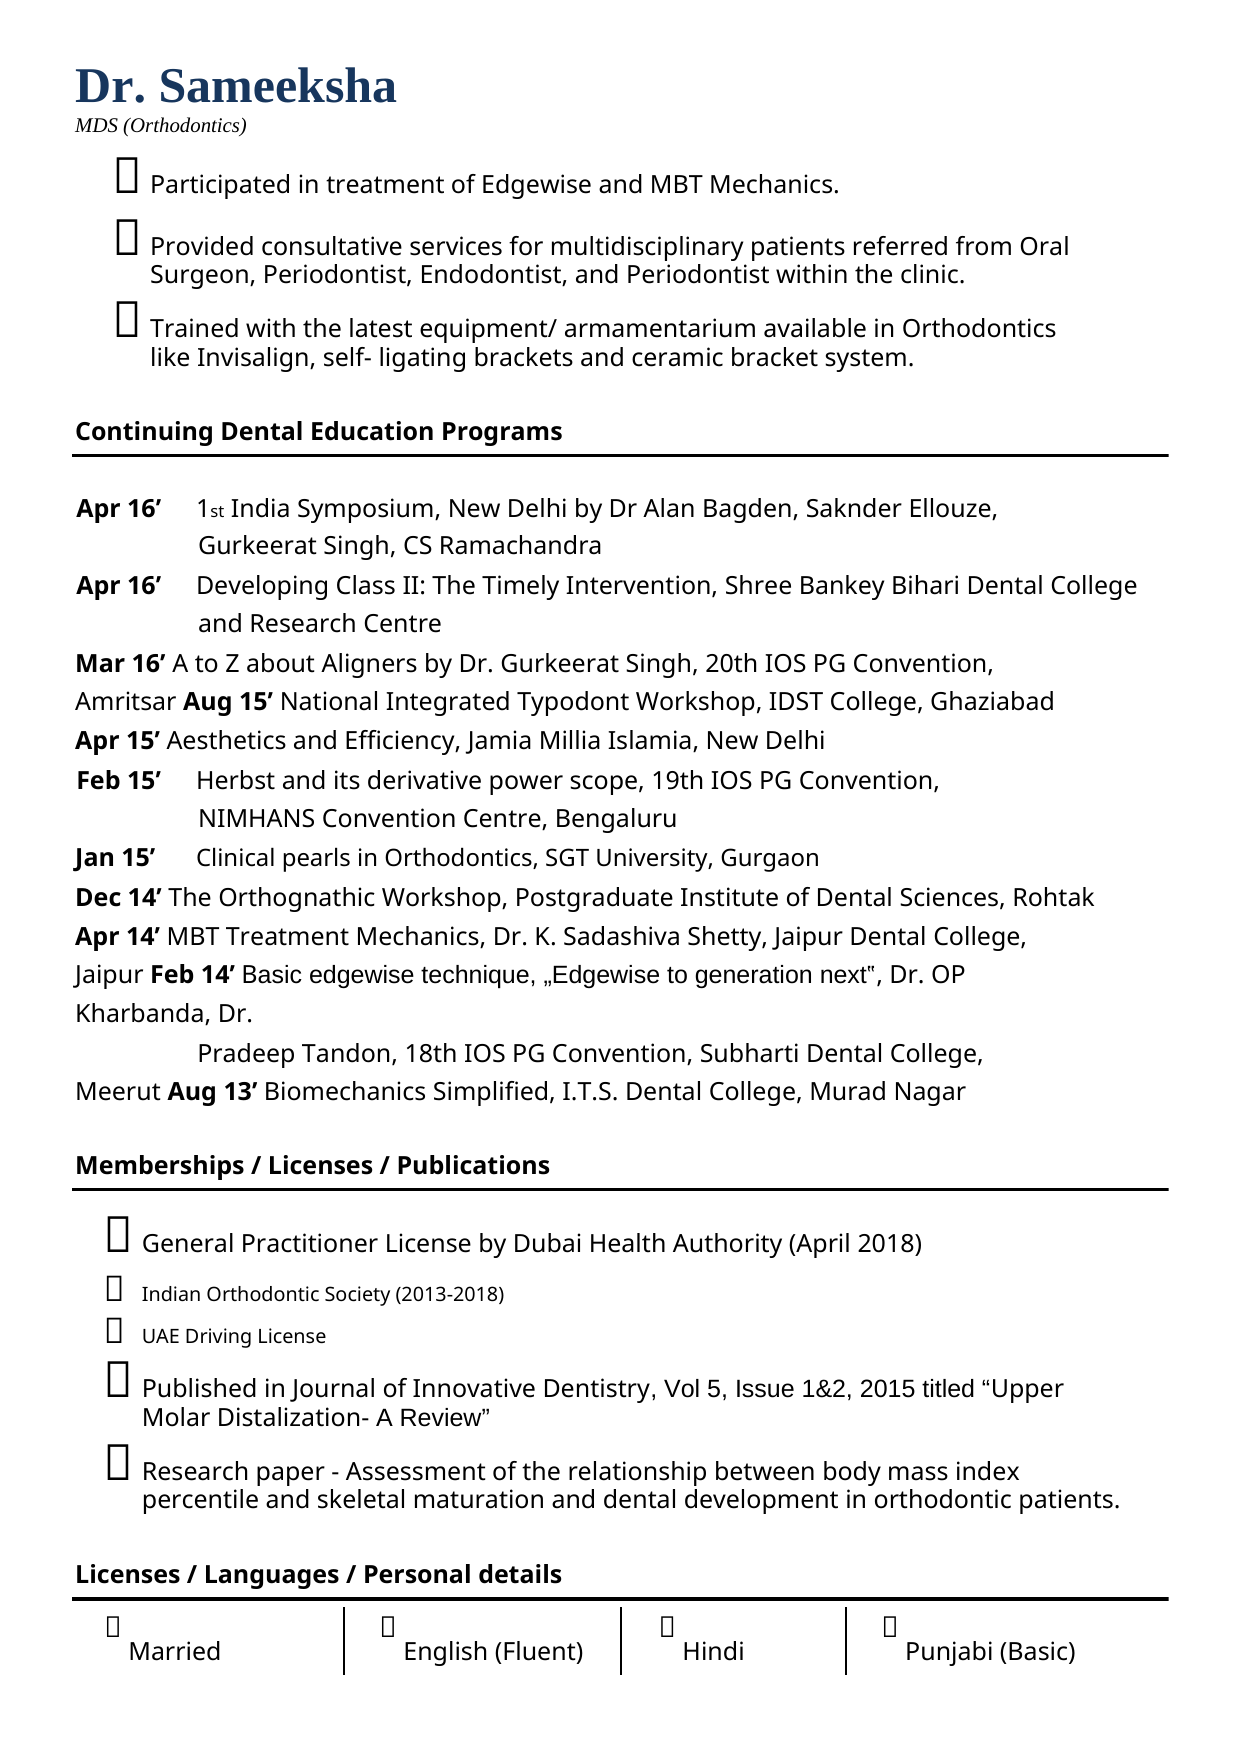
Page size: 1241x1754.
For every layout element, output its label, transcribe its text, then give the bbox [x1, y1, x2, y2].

list Provided consultative services for multidisciplinary patients referred from Oral Surgeon, Periodontist, Endodontist, and Periodontist within the clinic. [112, 214, 1133, 291]
text Jan 15’ Clinical pearls in Orthodontics, SGT University, Gurgaon [75, 840, 1167, 874]
list Published in Journal of Innovative Dentistry, Vol 5, Issue 1&2, 2015 titled “Upper Molar Distalization- A Review” [103, 1357, 1112, 1434]
text Dr. Sameeksha [75, 56, 1167, 113]
list Participated in treatment of Edgewise and MBT Mechanics. [112, 140, 1167, 208]
table_header  Punjabi (Basic) [847, 1607, 1083, 1675]
text Feb 15’ Herbst and its derivative power scope, 19th IOS PG Convention, NIMHANS Convention Centre, Bengaluru [76, 763, 1042, 835]
table_header  Hindi [622, 1607, 845, 1675]
table_header  Married [104, 1607, 343, 1675]
text MDS (Orthodontics) [75, 113, 1167, 137]
list General Practitioner License by Dubai Health Authority (April 2018) [103, 1199, 1167, 1267]
list Research paper - Assessment of the relationship between body mass index percentile and skeletal maturation and dental development in orthodontic patients. [103, 1439, 1127, 1516]
text Dec 14’ The Orthognathic Workshop, Postgraduate Institute of Dental Sciences, Rohtak Apr 14’ MBT Treatment Mechanics, Dr. K. Sadashiva Shetty, Jaipur Dental College, Jaipur Feb 14’ Basic edgewise technique, „Edgewise to generation next‟, Dr. OP Kharbanda, Dr. [75, 880, 1100, 1029]
text Mar 16’ A to Z about Aligners by Dr. Gurkeerat Singh, 20th IOS PG Convention, Amritsar Aug 15’ National Integrated Typodont Workshop, IDST College, Ghaziabad Apr 15’ Aesthetics and Efficiency, Jamia Millia Islamia, New Delhi [75, 646, 1100, 757]
text Pradeep Tandon, 18th IOS PG Convention, Subharti Dental College, Meerut Aug 13’ Biomechanics Simplified, I.T.S. Dental College, Murad Nagar [75, 1036, 1035, 1107]
list Indian Orthodontic Society (2013-2018) [103, 1273, 1167, 1309]
text Apr 16’ 1st India Symposium, New Delhi by Dr Alan Bagden, Saknder Ellouze, Gurkeerat Singh, CS Ramachandra [76, 490, 1096, 562]
text Memberships / Licenses / Publications [75, 1148, 1167, 1182]
text Continuing Dental Education Programs [75, 413, 1167, 447]
picture [72, 1597, 1169, 1601]
list Trained with the latest equipment/ armamentarium available in Orthodontics like Invisalign, self- ligating brackets and ceramic bracket system. [112, 297, 1060, 373]
text Licenses / Languages / Personal details [75, 1557, 1167, 1591]
text Apr 16’ Developing Class II: The Timely Intervention, Shree Bankey Bihari Dental College and Research Centre [76, 568, 1150, 639]
list UAE Driving License [103, 1315, 1167, 1351]
table_header  English (Fluent) [345, 1607, 620, 1675]
